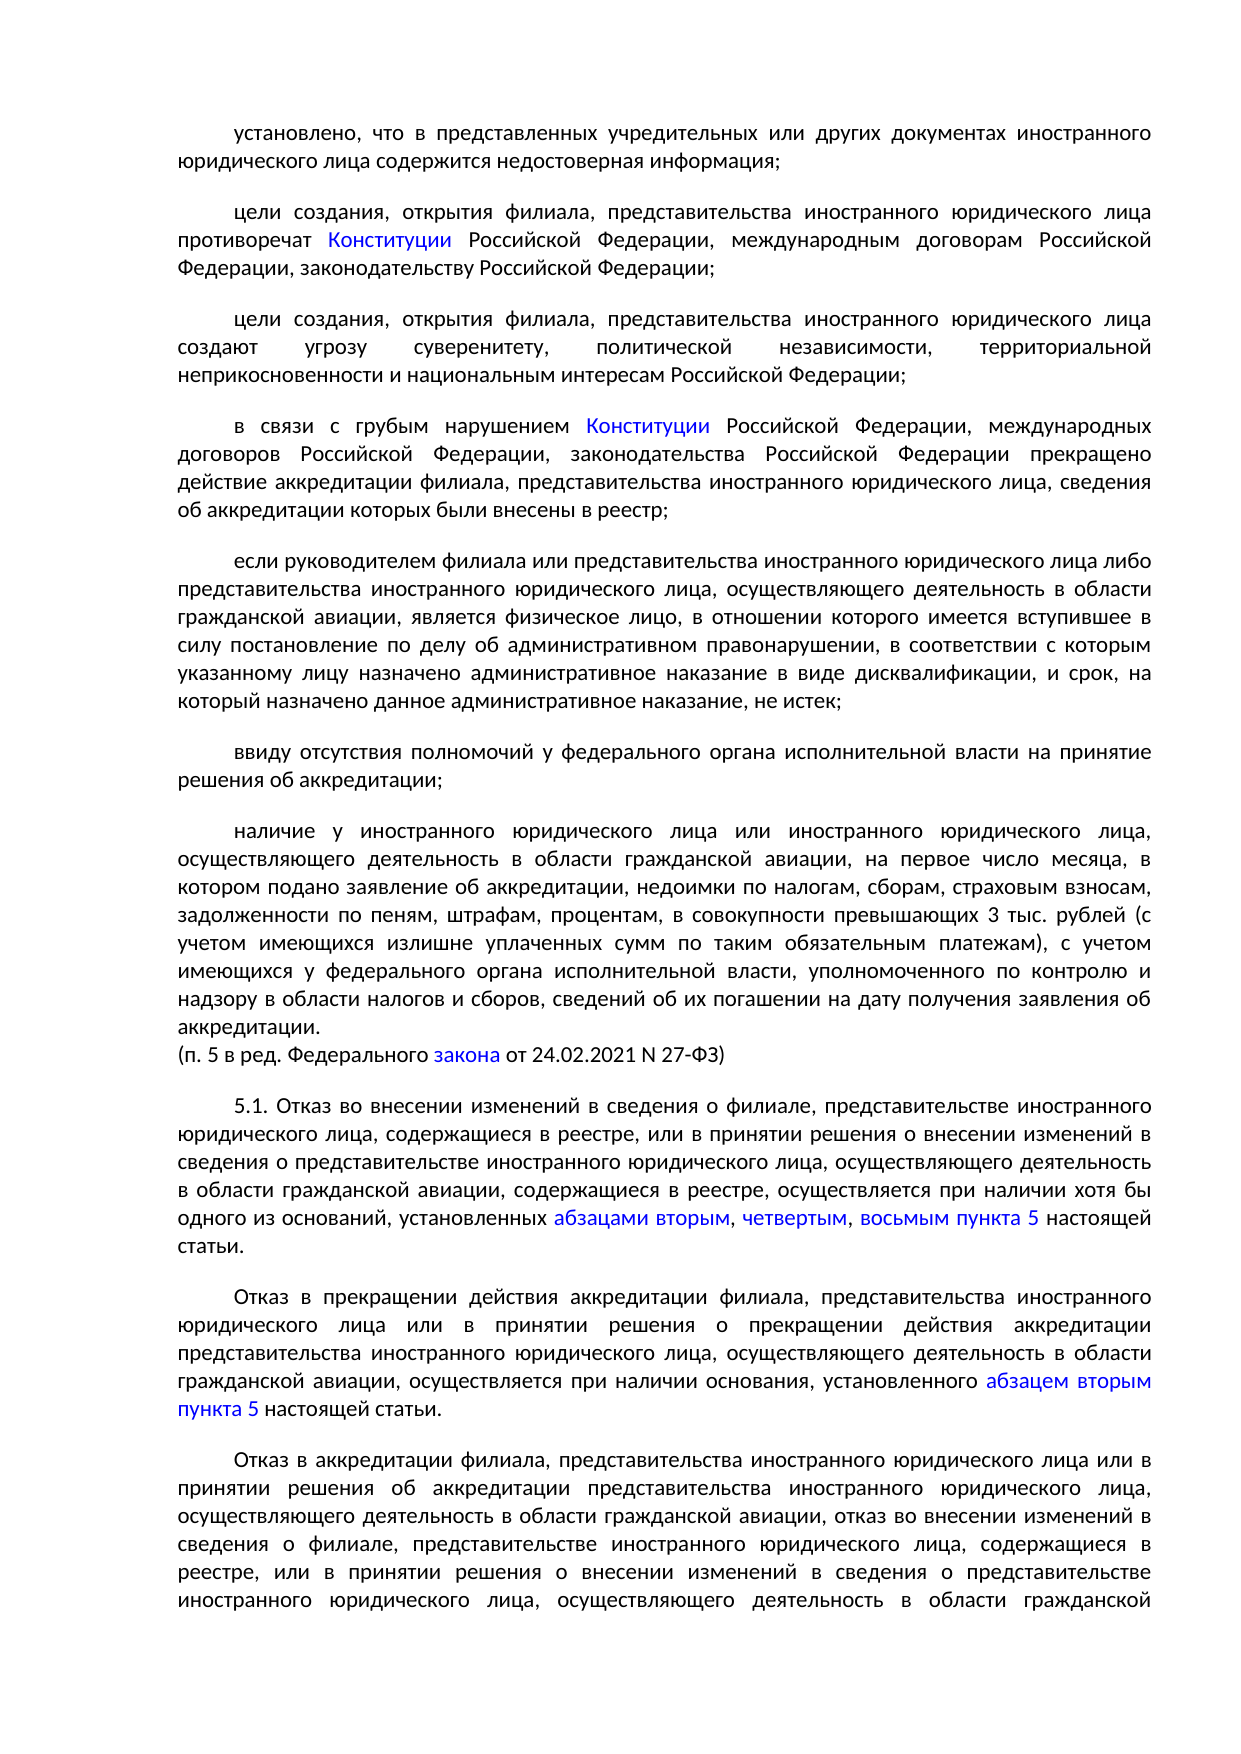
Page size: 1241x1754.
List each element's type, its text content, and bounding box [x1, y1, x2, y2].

text наличие у иностранного юридического лица или иностранного юридического лица, осуществляющего деятельность в области гражданской авиации, на первое число месяца, в котором подано заявление об аккредитации, недоимки по налогам, сборам, страховым взносам, задолженности по пеням, штрафам, процентам, в совокупности превышающих 3 тыс. рублей (с учетом имеющихся излишне уплаченных сумм по таким обязательным платежам), с учетом имеющихся у федерального органа исполнительной власти, уполномоченного по контролю и надзору в области налогов и сборов, сведений об их погашении на дату получения заявления об аккредитации. [177, 816, 1152, 1040]
text если руководителем филиала или представительства иностранного юридического лица либо представительства иностранного юридического лица, осуществляющего деятельность в области гражданской авиации, является физическое лицо, в отношении которого имеется вступившее в силу постановление по делу об административном правонарушении, в соответствии с которым указанному лицу назначено административное наказание в виде дисквалификации, и срок, на который назначено данное административное наказание, не истек; [177, 546, 1152, 714]
text в связи с грубым нарушением Конституции Российской Федерации, международных договоров Российской Федерации, законодательства Российской Федерации прекращено действие аккредитации филиала, представительства иностранного юридического лица, сведения об аккредитации которых были внесены в реестр; [177, 411, 1152, 523]
text цели создания, открытия филиала, представительства иностранного юридического лица противоречат Конституции Российской Федерации, международным договорам Российской Федерации, законодательству Российской Федерации; [177, 197, 1152, 281]
text (п. 5 в ред. Федерального закона от 24.02.2021 N 27-ФЗ) [177, 1040, 1152, 1068]
text ввиду отсутствия полномочий у федерального органа исполнительной власти на принятие решения об аккредитации; [177, 737, 1152, 793]
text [177, 1445, 1152, 1613]
text Отказ в прекращении действия аккредитации филиала, представительства иностранного юридического лица или в принятии решения о прекращении действия аккредитации представительства иностранного юридического лица, осуществляющего деятельность в области гражданской авиации, осуществляется при наличии основания, установленного абзацем вторым пункта 5 настоящей статьи. [177, 1282, 1152, 1422]
text установлено, что в представленных учредительных или других документах иностранного юридического лица содержится недостоверная информация; [177, 118, 1152, 174]
text цели создания, открытия филиала, представительства иностранного юридического лица создают угрозу суверенитету, политической независимости, территориальной неприкосновенности и национальным интересам Российской Федерации; [177, 304, 1152, 388]
text 5.1. Отказ во внесении изменений в сведения о филиале, представительстве иностранного юридического лица, содержащиеся в реестре, или в принятии решения о внесении изменений в сведения о представительстве иностранного юридического лица, осуществляющего деятельность в области гражданской авиации, содержащиеся в реестре, осуществляется при наличии хотя бы одного из оснований, установленных абзацами вторым, четвертым, восьмым пункта 5 настоящей статьи. [177, 1091, 1152, 1259]
